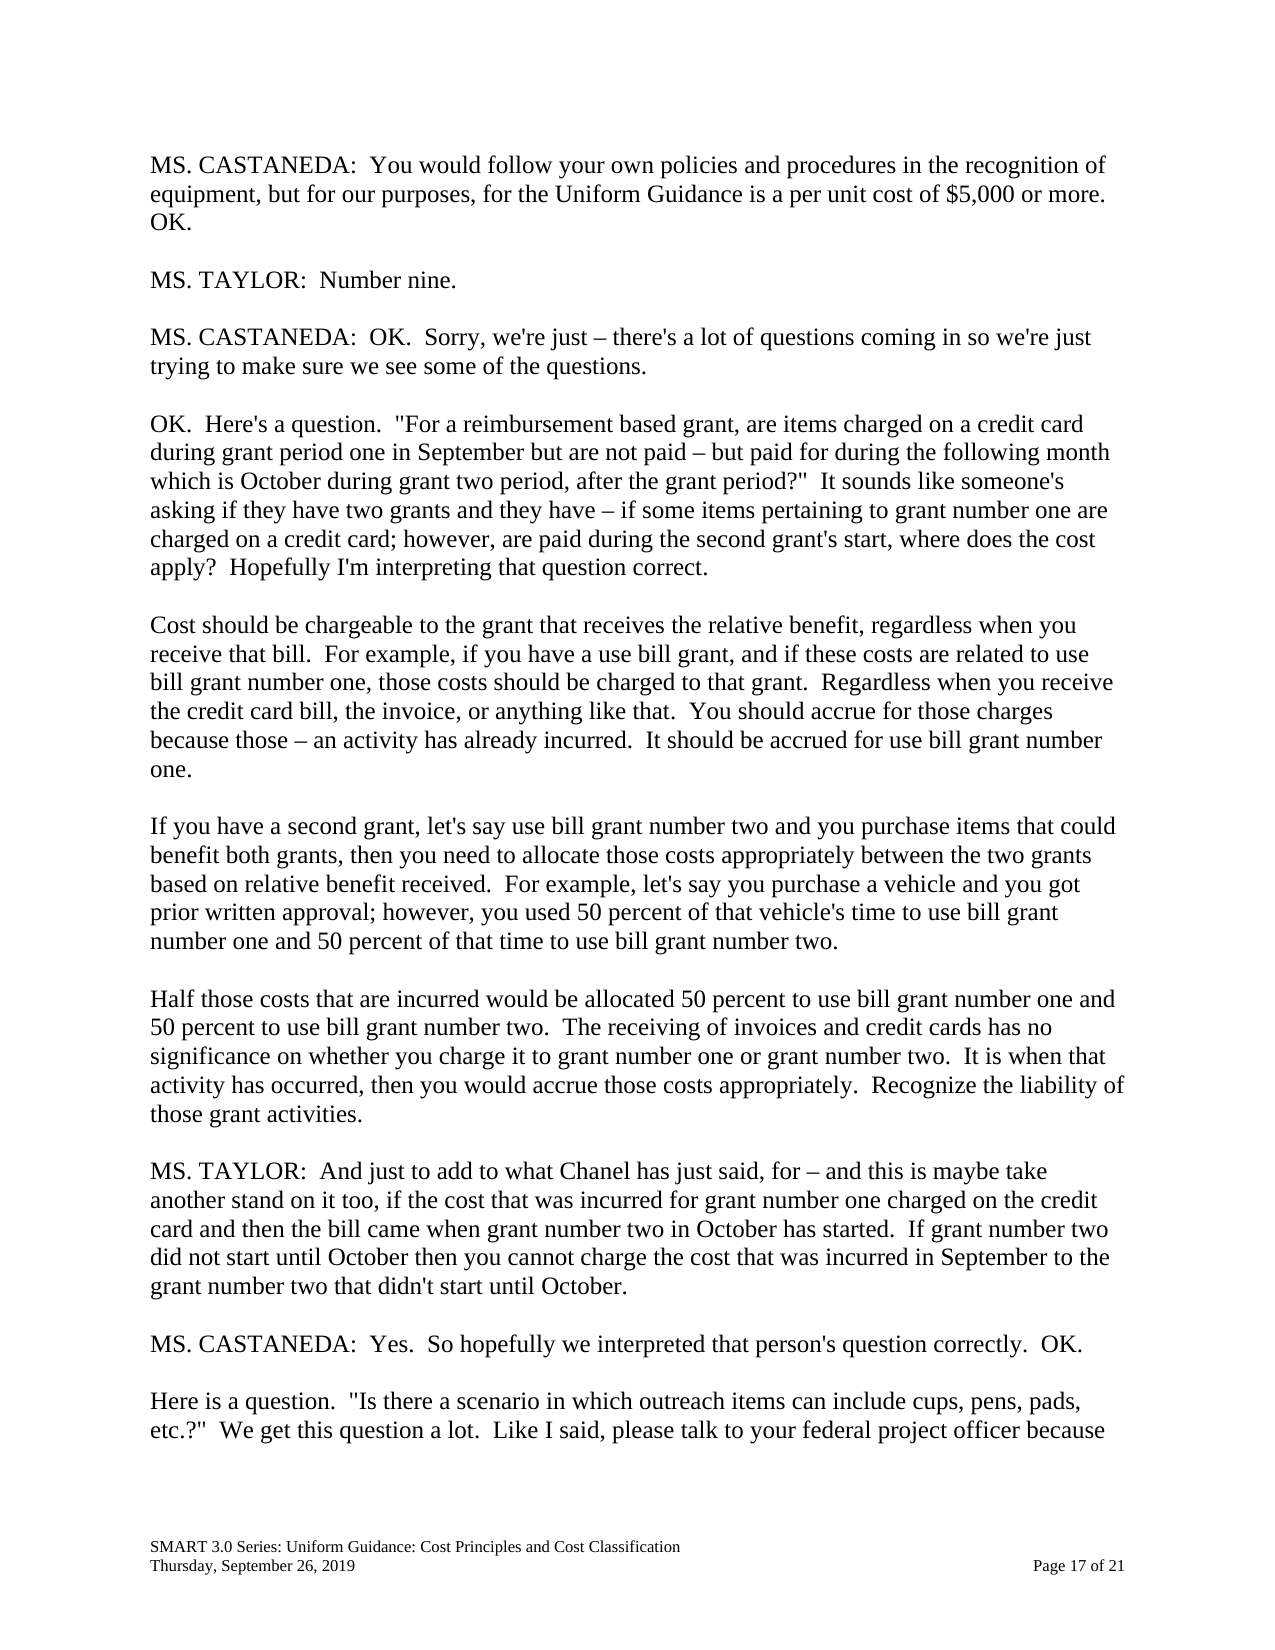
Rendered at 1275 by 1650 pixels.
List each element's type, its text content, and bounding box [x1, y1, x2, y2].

text MS. TAYLOR: Number nine. [150, 265, 1125, 294]
text OK. Here's a question. "For a reimbursement based grant, are items charged on a credit card during grant period one in September but are not paid – but paid for during the following month which is October during grant two period, after the grant period?" It sounds like someone's asking if they have two grants and they have – if some items pertaining to grant number one are charged on a credit card; however, are paid during the second grant's start, where does the cost apply? Hopefully I'm interpreting that question correct. [150, 409, 1125, 581]
text If you have a second grant, let's say use bill grant number two and you purchase items that could benefit both grants, then you need to allocate those costs appropriately between the two grants based on relative benefit received. For example, let's say you purchase a vehicle and you got prior written approval; however, you used 50 percent of that vehicle's time to use bill grant number one and 50 percent of that time to use bill grant number two. [150, 811, 1125, 955]
text MS. CASTANEDA: You would follow your own policies and procedures in the recognition of equipment, but for our purposes, for the Uniform Guidance is a per unit cost of $5,000 or more. OK. [150, 150, 1125, 236]
text Half those costs that are incurred would be allocated 50 percent to use bill grant number one and 50 percent to use bill grant number two. The receiving of invoices and credit cards has no significance on whether you charge it to grant number one or grant number two. It is when that activity has occurred, then you would accrue those costs appropriately. Recognize the liability of those grant activities. [150, 984, 1125, 1127]
text MS. TAYLOR: And just to add to what Chanel has just said, for – and this is maybe take another stand on it too, if the cost that was incurred for grant number one charged on the credit card and then the bill came when grant number two in October has started. If grant number two did not start until October then you cannot charge the cost that was incurred in September to the grant number two that didn't start until October. [150, 1156, 1125, 1300]
text Cost should be chargeable to the grant that receives the relative benefit, regardless when you receive that bill. For example, if you have a use bill grant, and if these costs are related to use bill grant number one, those costs should be charged to that grant. Regardless when you receive the credit card bill, the invoice, or anything like that. You should accrue for those charges because those – an activity has already incurred. It should be accrued for use bill grant number one. [150, 610, 1125, 782]
text MS. CASTANEDA: Yes. So hopefully we interpreted that person's question correctly. OK. [150, 1329, 1125, 1357]
text MS. CASTANEDA: OK. Sorry, we're just – there's a lot of questions coming in so we're just trying to make sure we see some of the questions. [150, 322, 1125, 380]
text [150, 1386, 1125, 1444]
